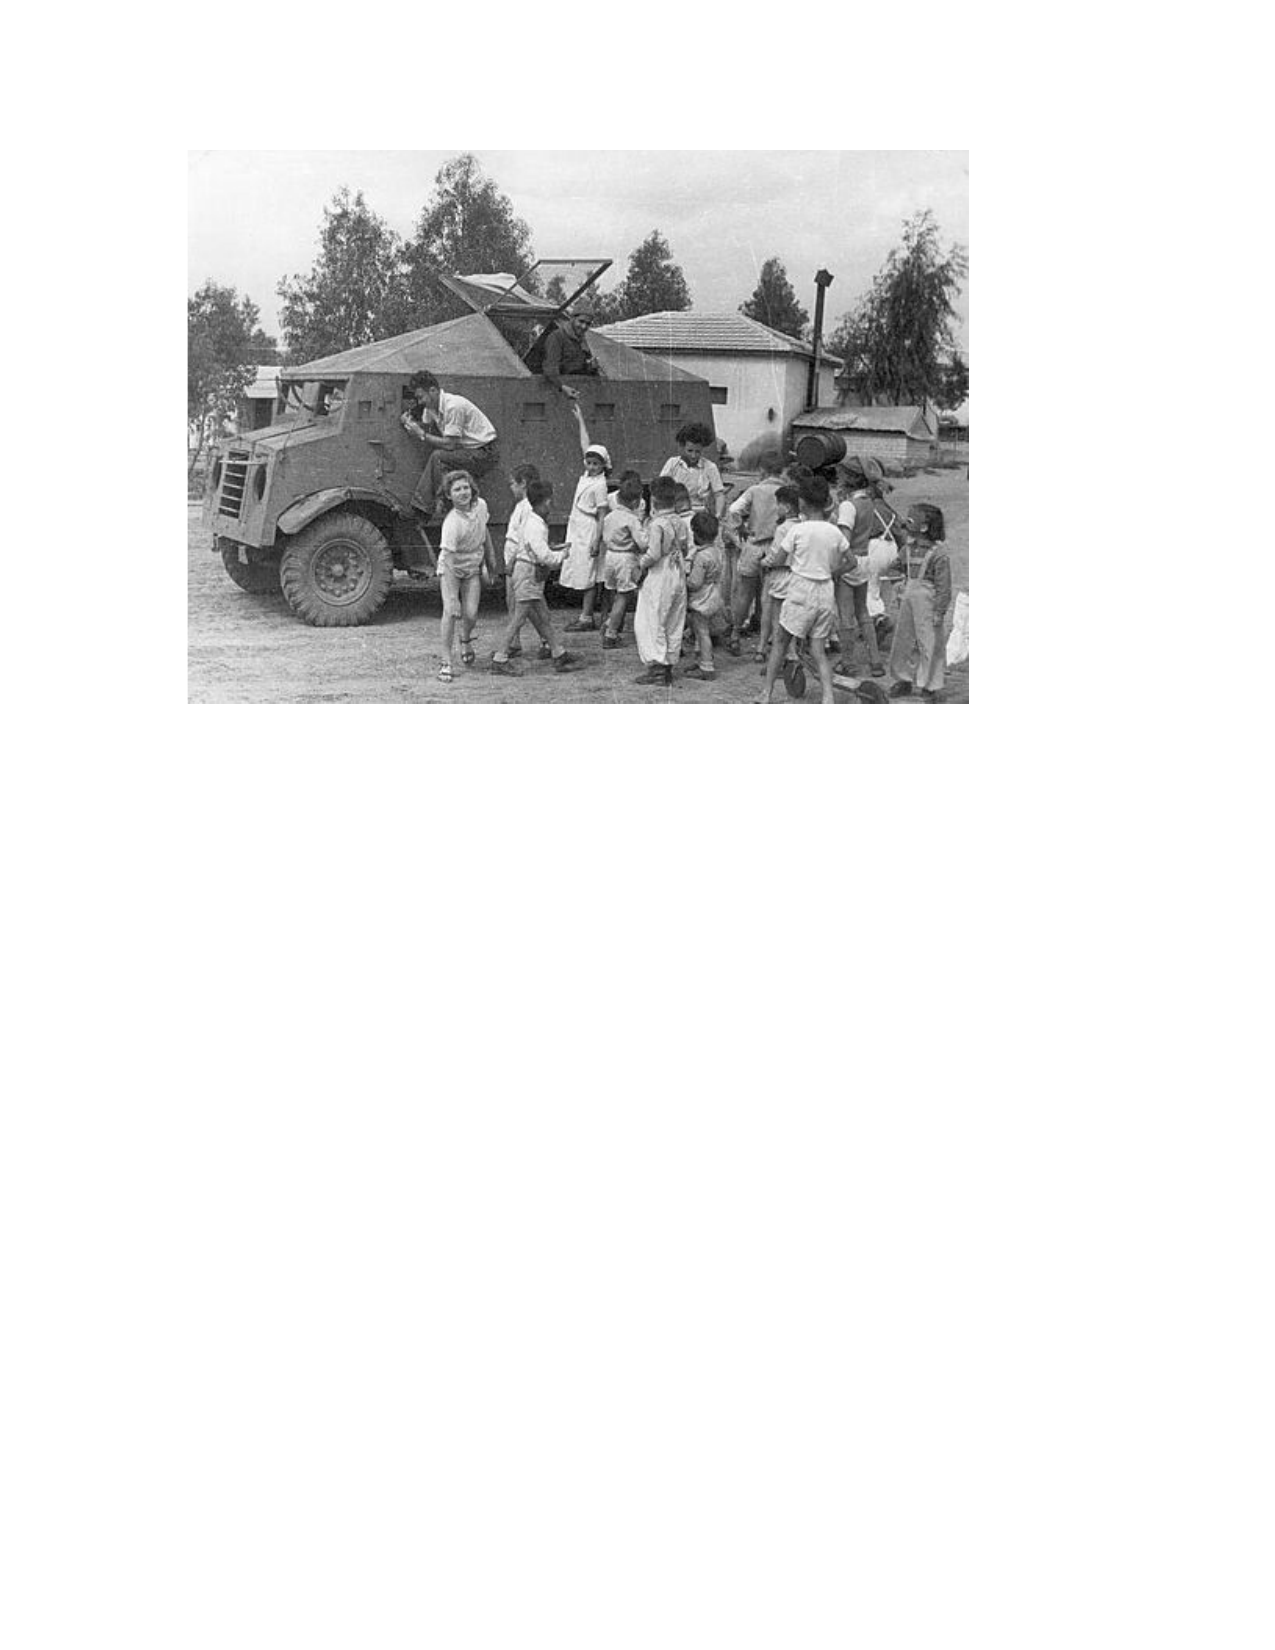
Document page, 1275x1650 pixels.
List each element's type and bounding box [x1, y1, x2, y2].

picture [187, 150, 969, 704]
